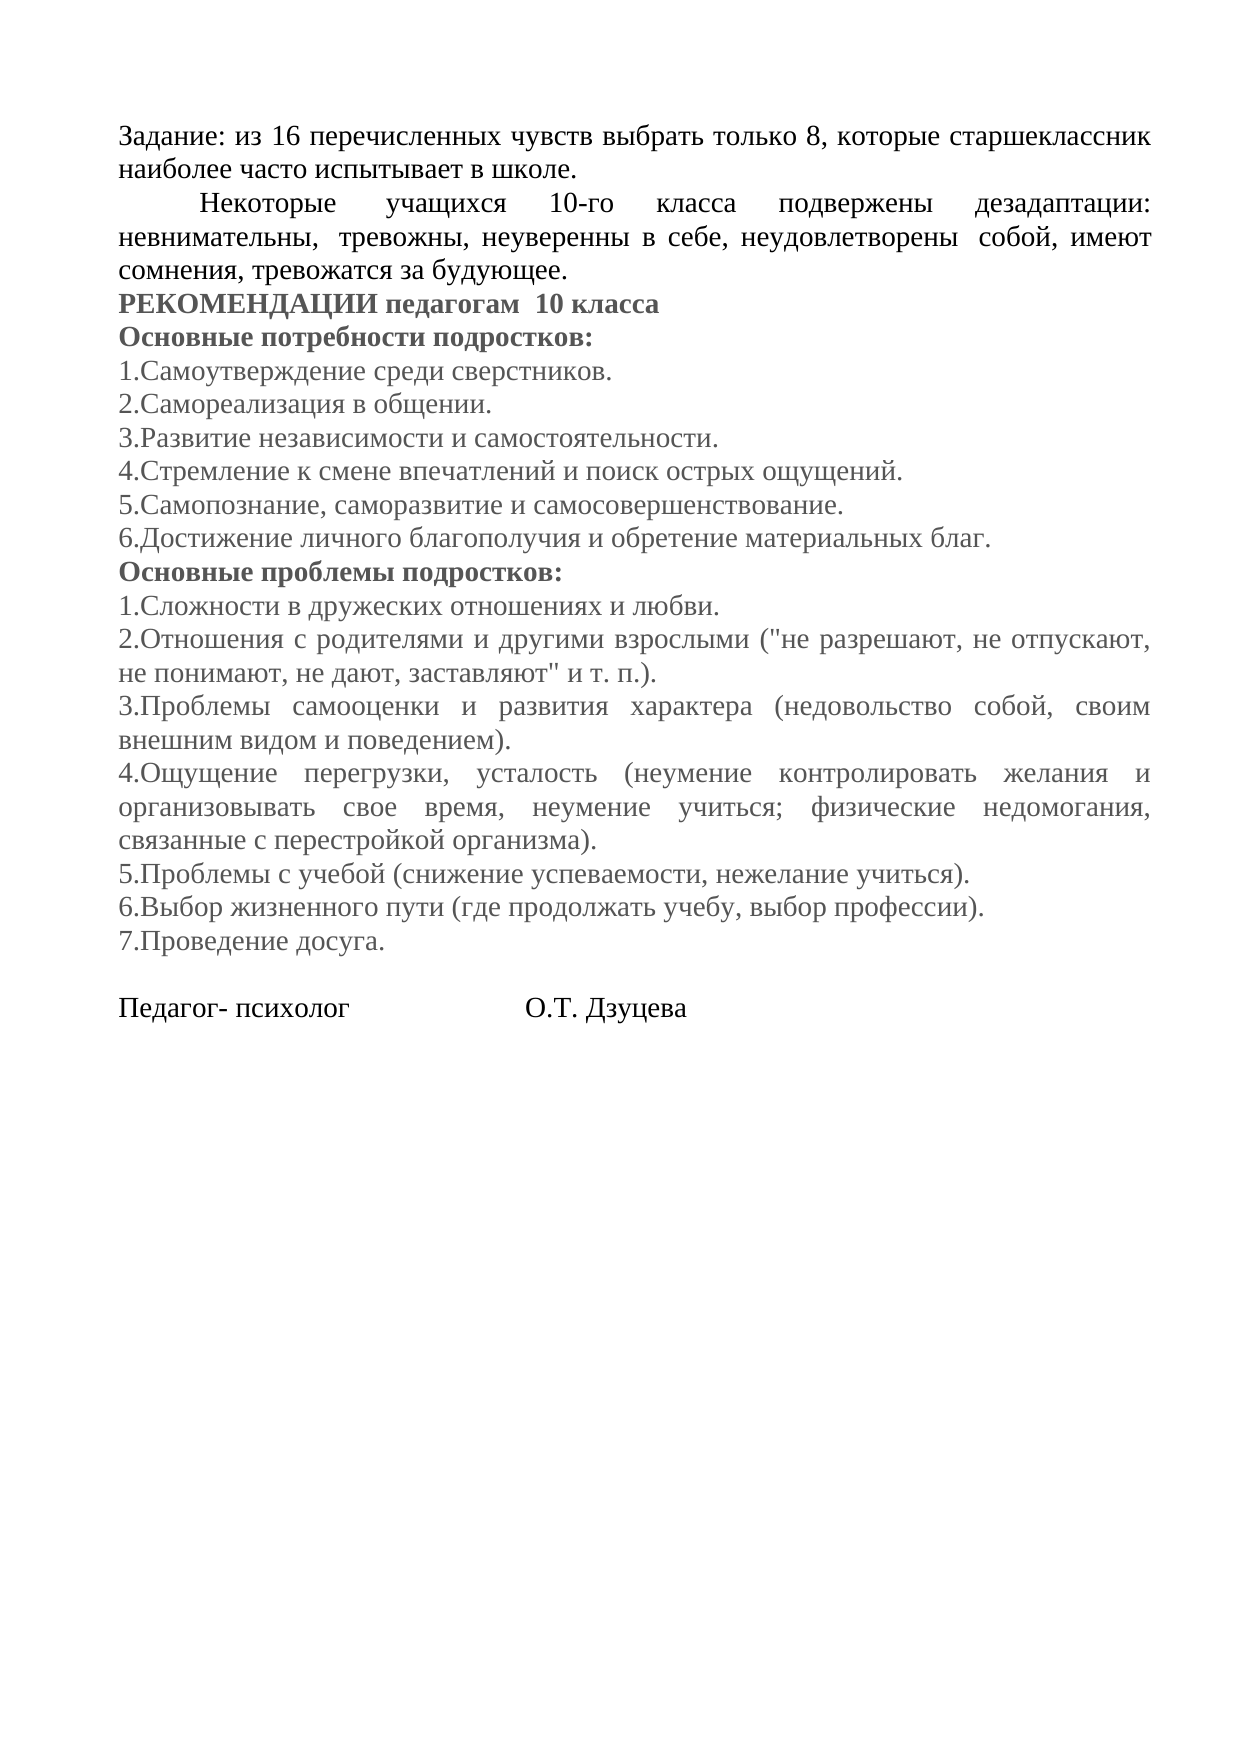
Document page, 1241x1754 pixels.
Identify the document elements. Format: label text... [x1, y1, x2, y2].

text 2.Самореализация в общении. [118, 386, 1152, 420]
text 5.Проблемы с учебой (снижение успеваемости, нежелание учиться). [118, 856, 1152, 889]
text 6.Выбор жизненного пути (где продолжать учебу, выбор профессии). [118, 889, 1152, 923]
text 6.Достижение личного благополучия и обретение материальных благ. [118, 521, 1152, 554]
text 1.Самоутверждение среди сверстников. [118, 353, 1152, 386]
text Некоторые учащихся 10-го класса подвержены дезадаптации: невнимательны, тревожны, неуверенны в себе, неудовлетворены собой, имеют сомнения, тревожатся за будующее. [118, 185, 1152, 286]
text Основные проблемы подростков: [118, 554, 1152, 588]
text Задание: из 16 перечисленных чувств выбрать только 8, которые старшеклассник наиболее часто испытывает в школе. [118, 118, 1152, 185]
text 3.Развитие независимости и самостоятельности. [118, 420, 1152, 453]
text 2.Отношения с родителями и другими взрослыми ("не разрешают, не отпускают, не понимают, не дают, заставляют" и т. п.). [118, 621, 1152, 688]
text 5.Самопознание, саморазвитие и самосовершенствование. [118, 487, 1152, 521]
text 1.Сложности в дружеских отношениях и любви. [118, 588, 1152, 621]
text 4.Ощущение перегрузки, усталость (неумение контролировать желания и организовывать свое время, неумение учиться; физические недомогания, связанные с перестройкой организма). [118, 755, 1152, 856]
text Педагог- психолог О.Т. Дзуцева [118, 990, 1152, 1024]
text 3.Проблемы самооценки и развития характера (недовольство собой, своим внешним видом и поведением). [118, 688, 1152, 755]
text Основные потребности подростков: [118, 319, 1152, 353]
text 4.Стремление к смене впечатлений и поиск острых ощущений. [118, 453, 1152, 487]
text РЕКОМЕНДАЦИИ педагогам 10 класса [118, 286, 1152, 319]
text 7.Проведение досуга. [118, 923, 1152, 957]
